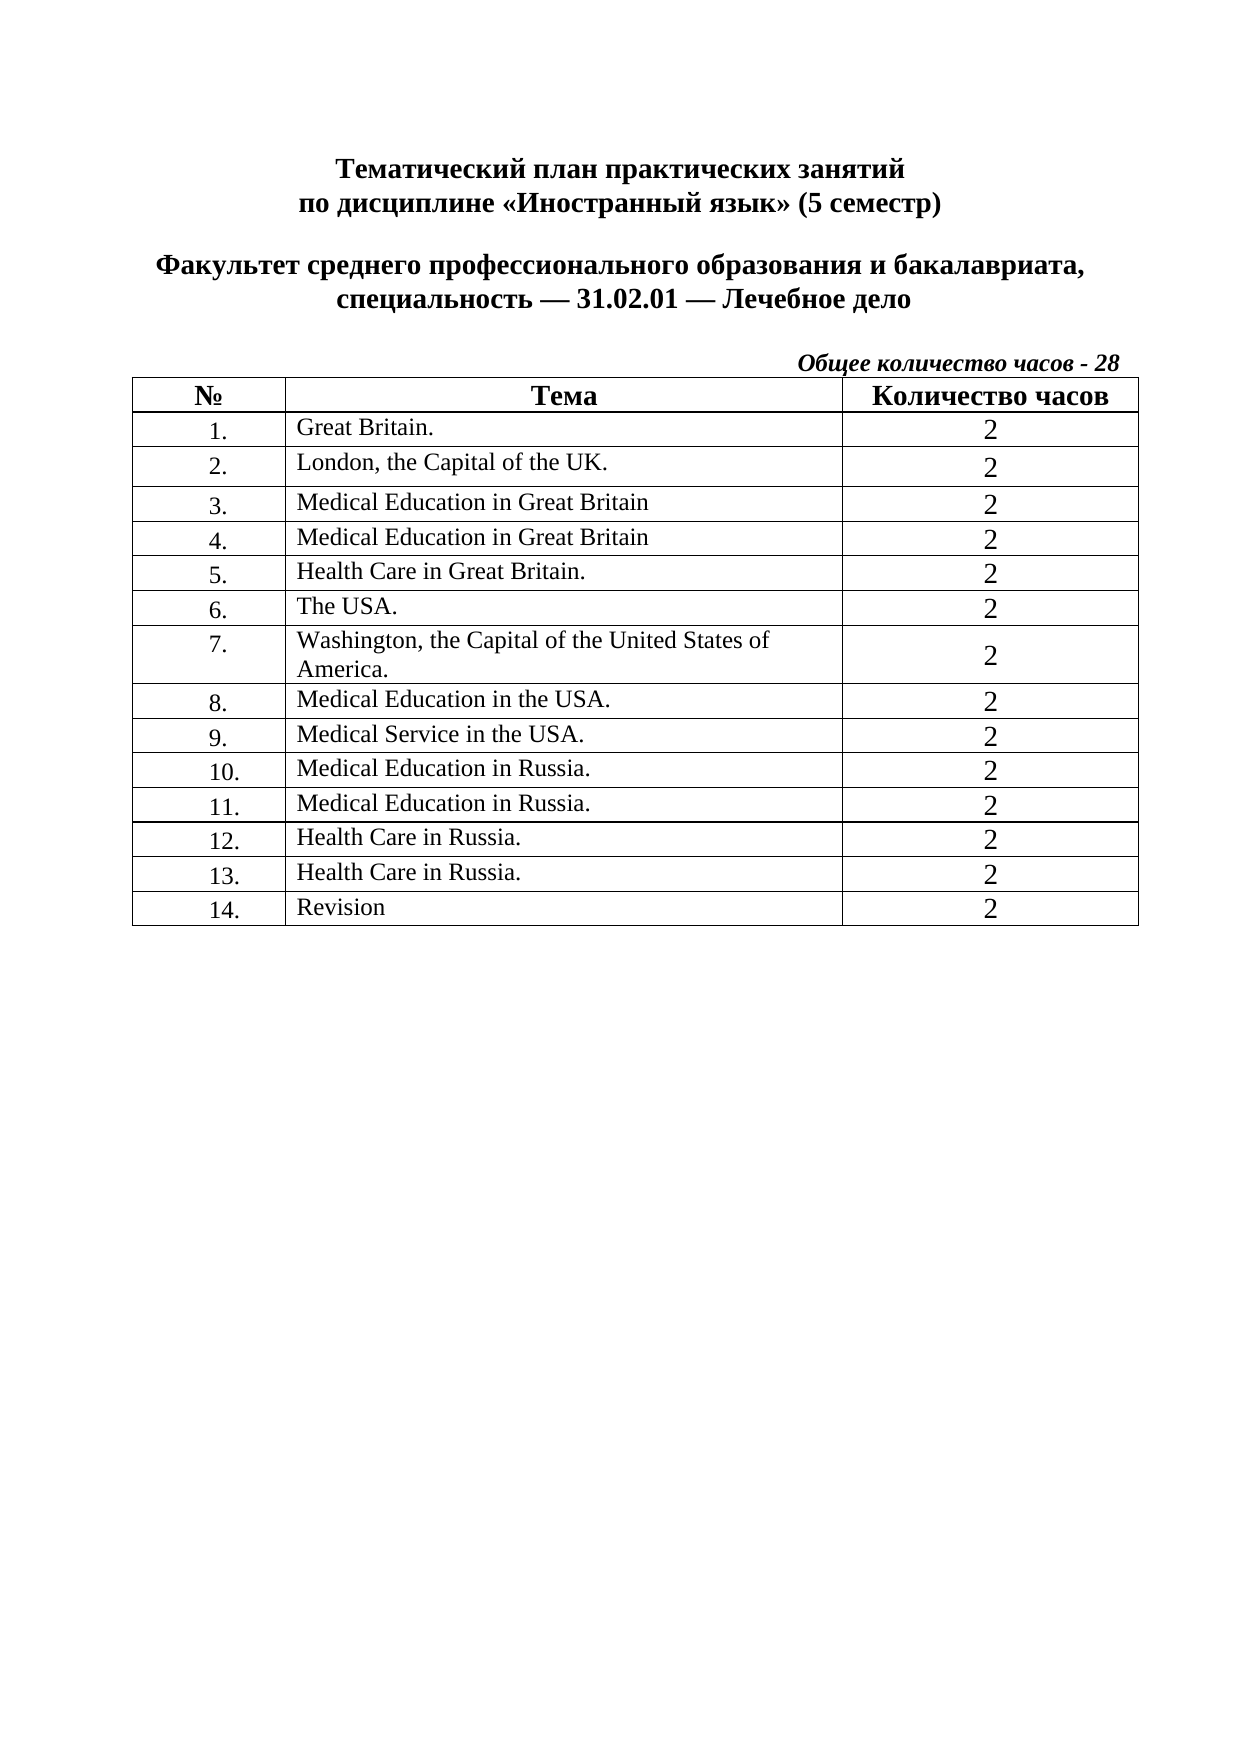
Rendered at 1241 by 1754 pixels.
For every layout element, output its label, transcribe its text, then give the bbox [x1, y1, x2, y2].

table_cell The USA. [286, 591, 842, 624]
table_cell [133, 857, 285, 891]
table_cell 2 [843, 684, 1138, 718]
table_cell [133, 556, 285, 590]
table_cell 2 [843, 753, 1138, 787]
table_cell 2 [843, 487, 1138, 521]
table_cell [133, 626, 285, 683]
table_cell [133, 487, 285, 521]
table_cell 2 [843, 823, 1138, 856]
table_cell Medical Education in Great Britain [286, 487, 842, 521]
table_header № [133, 378, 285, 411]
table_header Тема [286, 378, 842, 411]
table_cell Health Care in Russia. [286, 857, 842, 891]
table_cell 2 [843, 719, 1138, 752]
table_cell [133, 823, 285, 856]
table_header Количество часов [843, 378, 1138, 411]
table_cell 2 [843, 626, 1138, 683]
table_cell [133, 684, 285, 718]
table_cell [133, 719, 285, 752]
table_cell 2 [843, 447, 1138, 486]
table_cell [133, 591, 285, 624]
table_cell Medical Education in Great Britain [286, 522, 842, 555]
table_cell [133, 447, 285, 486]
text Факультет среднего профессионального образования и бакалавриата, [118, 247, 1122, 281]
table_cell 2 [843, 788, 1138, 821]
table_cell Great Britain. [286, 413, 842, 446]
table_cell Revision [286, 892, 842, 925]
table_cell 2 [843, 413, 1138, 446]
text Тематический план практических занятий [118, 152, 1122, 185]
table_cell 2 [843, 892, 1138, 925]
table_cell [133, 788, 285, 821]
table_cell Washington, the Capital of the United States of America. [286, 626, 842, 683]
table_cell [133, 413, 285, 446]
text специальность — 31.02.01 — Лечебное дело [118, 281, 1122, 314]
table_cell London, the Capital of the UK. [286, 447, 842, 486]
table_cell Medical Education in Russia. [286, 788, 842, 821]
table_cell Medical Education in Russia. [286, 753, 842, 787]
table_cell 2 [843, 857, 1138, 891]
table_cell Health Care in Russia. [286, 823, 842, 856]
table_cell 2 [843, 556, 1138, 590]
text по дисциплине «Иностранный язык» (5 семестр) [118, 185, 1122, 219]
table_cell Health Care in Great Britain. [286, 556, 842, 590]
table_cell Medical Education in the USA. [286, 684, 842, 718]
table_cell [133, 522, 285, 555]
table_cell [133, 892, 285, 925]
table_cell 2 [843, 591, 1138, 624]
table_cell [133, 753, 285, 787]
table_cell 2 [843, 522, 1138, 555]
text Общее количество часов - 28 [118, 348, 1122, 377]
table_cell Medical Service in the USA. [286, 719, 842, 752]
